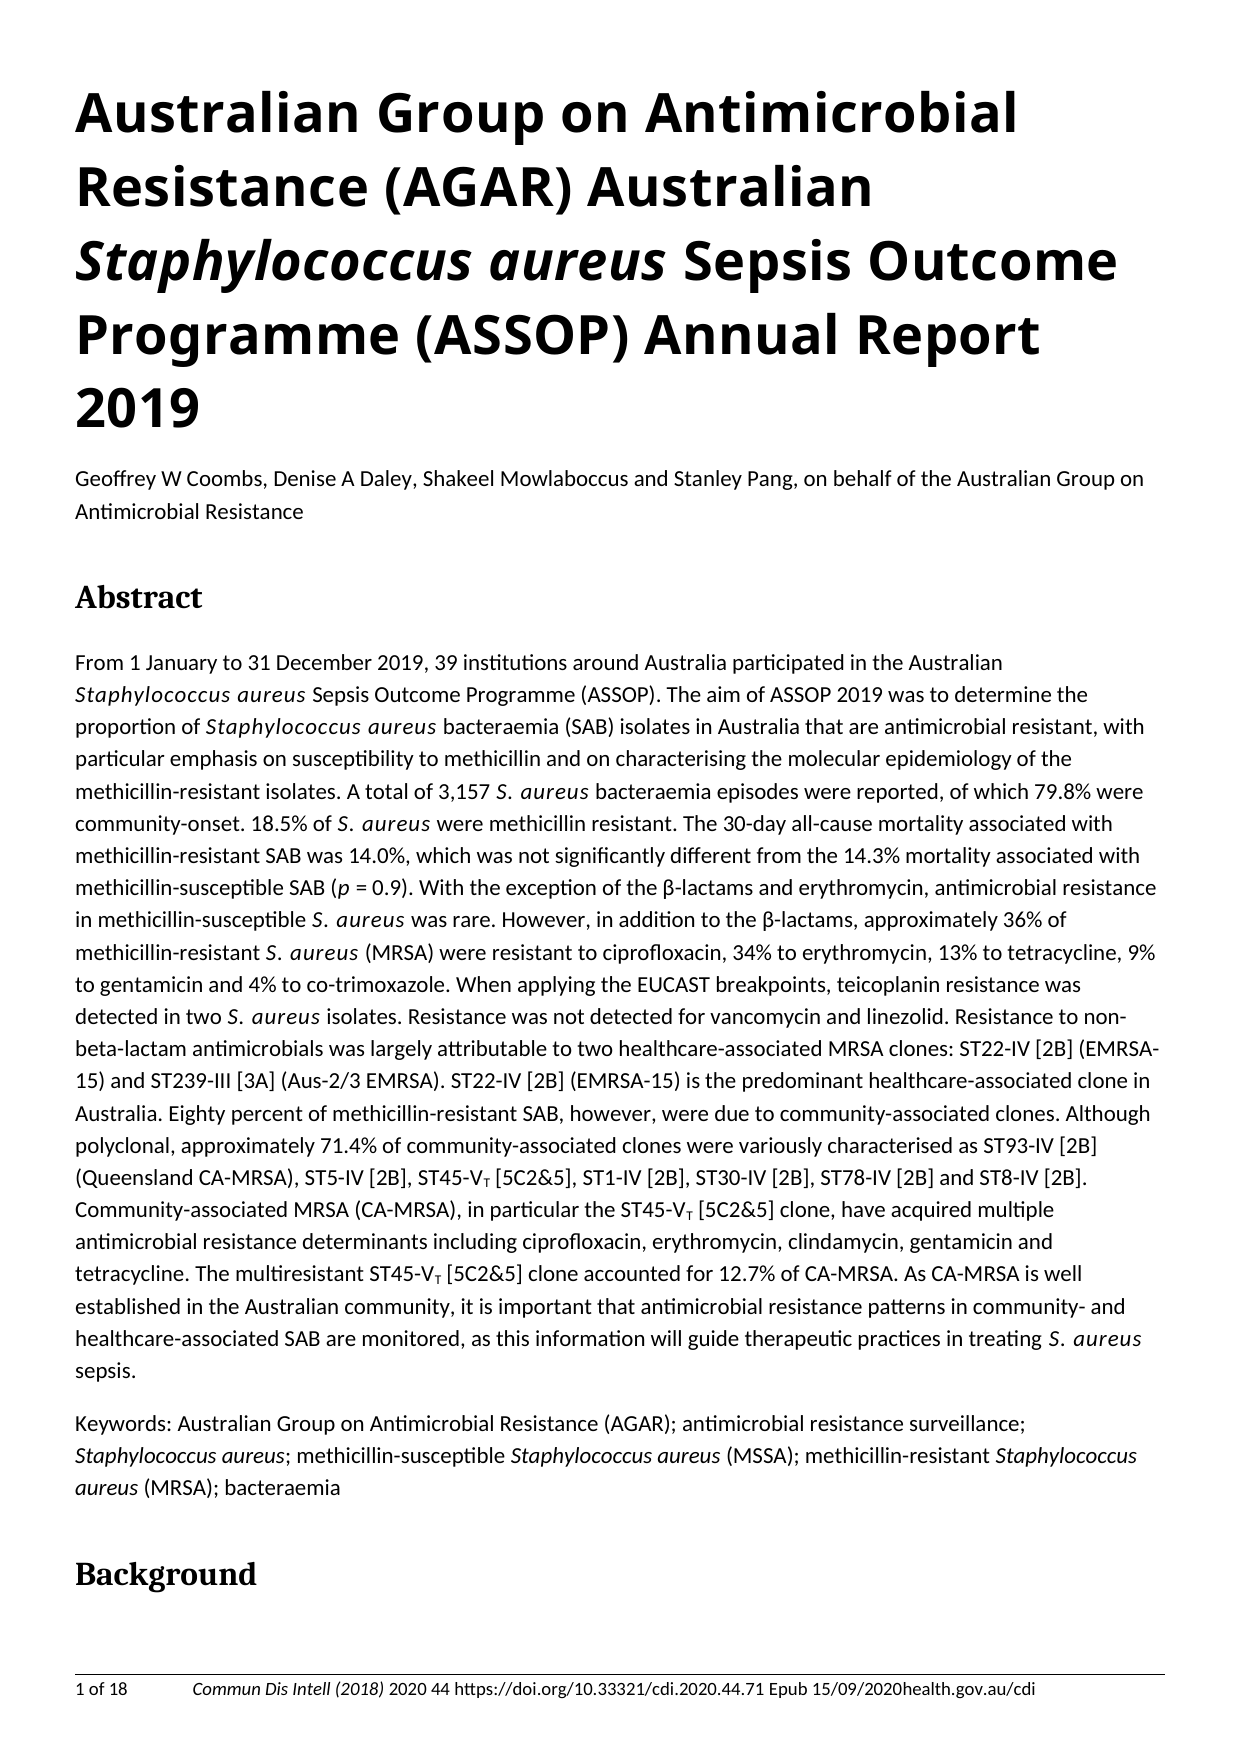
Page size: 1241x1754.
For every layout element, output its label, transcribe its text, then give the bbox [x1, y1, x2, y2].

subtitle Abstract [75, 579, 1165, 617]
text Geoffrey W Coombs, Denise A Daley, Shakeel Mowlaboccus and Stanley Pang, on behalf of the Australian Group on Antimicrobial Resistance [75, 464, 1165, 525]
text Keywords: Australian Group on Antimicrobial Resistance (AGAR); antimicrobial resistance surveillance; Staphylococcus aureus; methicillin-susceptible Staphylococcus aureus (MSSA); methicillin-resistant Staphylococcus aureus (MRSA); bacteraemia [75, 1409, 1165, 1502]
subtitle Background [75, 1556, 1165, 1594]
text From 1 January to 31 December 2019, 39 institutions around Australia participated in the Australian Staphylococcus aureus Sepsis Outcome Programme (ASSOP). The aim of ASSOP 2019 was to determine the proportion of Staphylococcus aureus bacteraemia (SAB) isolates in Australia that are antimicrobial resistant, with particular emphasis on susceptibility to methicillin and on characterising the molecular epidemiology of the methicillin-resistant isolates. A total of 3,157 S. aureus bacteraemia episodes were reported, of which 79.8% were community-onset. 18.5% of S. aureus were methicillin resistant. The 30-day all-cause mortality associated with methicillin-resistant SAB was 14.0%, which was not significantly different from the 14.3% mortality associated with methicillin-susceptible SAB (p = 0.9). With the exception of the β-lactams and erythromycin, antimicrobial resistance in methicillin-susceptible S. aureus was rare. However, in addition to the β-lactams, approximately 36% of methicillin-resistant S. aureus (MRSA) were resistant to ciprofloxacin, 34% to erythromycin, 13% to tetracycline, 9% to gentamicin and 4% to co-trimoxazole. When applying the EUCAST breakpoints, teicoplanin resistance was detected in two S. aureus isolates. Resistance was not detected for vancomycin and linezolid. Resistance to non-beta-lactam antimicrobials was largely attributable to two healthcare-associated MRSA clones: ST22-IV [2B] (EMRSA-15) and ST239-III [3A] (Aus-2/3 EMRSA). ST22-IV [2B] (EMRSA-15) is the predominant healthcare-associated clone in Australia. Eighty percent of methicillin-resistant SAB, however, were due to community-associated clones. Although polyclonal, approximately 71.4% of community-associated clones were variously characterised as ST93-IV [2B] (Queensland CA-MRSA), ST5-IV [2B], ST45-VT [5C2&5], ST1-IV [2B], ST30-IV [2B], ST78-IV [2B] and ST8-IV [2B]. Community-associated MRSA (CA-MRSA), in particular the ST45-VT [5C2&5] clone, have acquired multiple antimicrobial resistance determinants including ciprofloxacin, erythromycin, clindamycin, gentamicin and tetracycline. The multiresistant ST45-VT [5C2&5] clone accounted for 12.7% of CA-MRSA. As CA-MRSA is well established in the Australian community, it is important that antimicrobial resistance patterns in community- and healthcare-associated SAB are monitored, as this information will guide therapeutic practices in treating S. aureus sepsis. [75, 648, 1165, 1384]
title Australian Group on Antimicrobial Resistance (AGAR) Australian Staphylococcus aureus Sepsis Outcome Programme (ASSOP) Annual Report 2019 [75, 75, 1165, 444]
